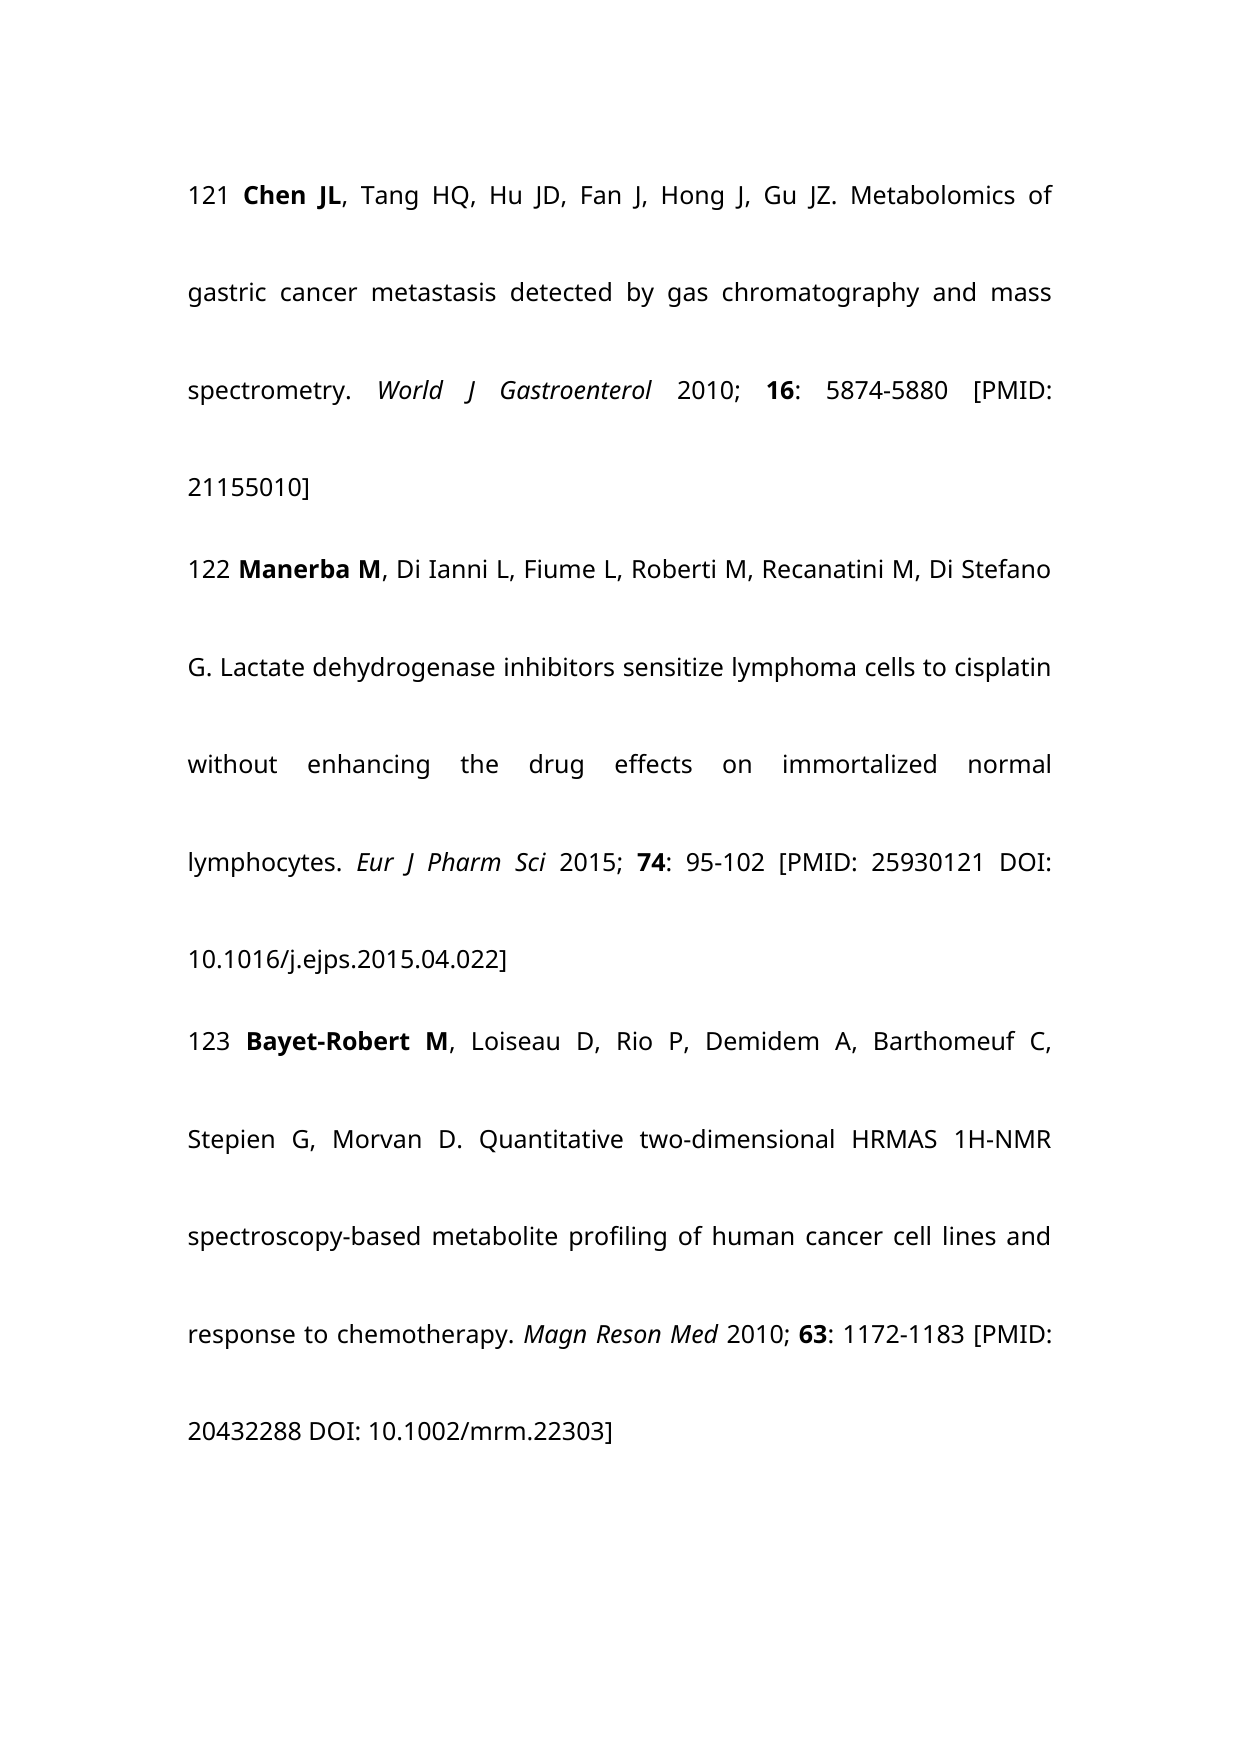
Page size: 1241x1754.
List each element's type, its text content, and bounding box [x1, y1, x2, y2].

text 123 Bayet-Robert M, Loiseau D, Rio P, Demidem A, Barthomeuf C, Stepien G, Morvan D. Quantitative two-dimensional HRMAS 1H-NMR spectroscopy-based metabolite profiling of human cancer cell lines and response to chemotherapy. Magn Reson Med 2010; 63: 1172-1183 [PMID: 20432288 DOI: 10.1002/mrm.22303] [187, 1008, 1053, 1463]
text 122 Manerba M, Di Ianni L, Fiume L, Roberti M, Recanatini M, Di Stefano G. Lactate dehydrogenase inhibitors sensitize lymphoma cells to cisplatin without enhancing the drug effects on immortalized normal lymphocytes. Eur J Pharm Sci 2015; 74: 95-102 [PMID: 25930121 DOI: 10.1016/j.ejps.2015.04.022] [187, 536, 1053, 991]
text 121 Chen JL, Tang HQ, Hu JD, Fan J, Hong J, Gu JZ. Metabolomics of gastric cancer metastasis detected by gas chromatography and mass spectrometry. World J Gastroenterol 2010; 16: 5874-5880 [PMID: 21155010] [187, 162, 1053, 519]
